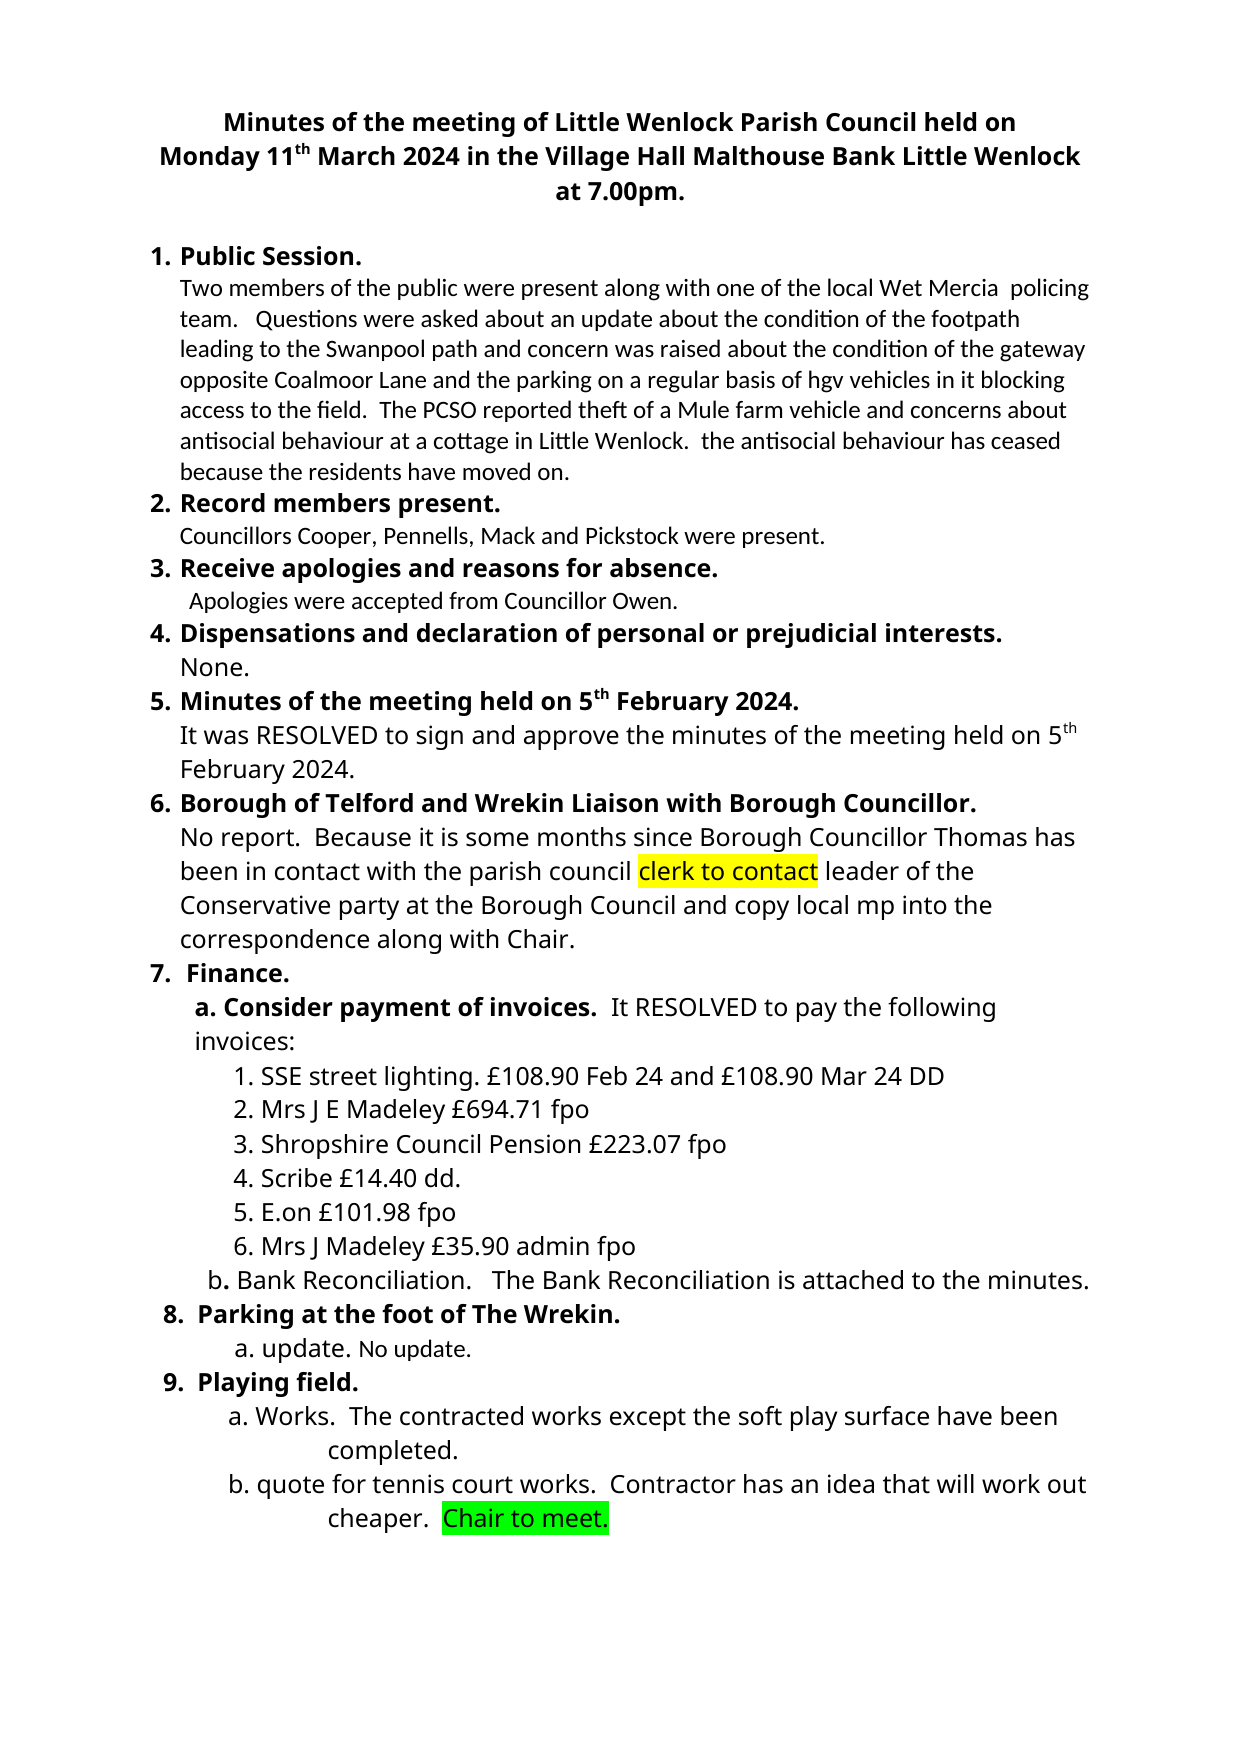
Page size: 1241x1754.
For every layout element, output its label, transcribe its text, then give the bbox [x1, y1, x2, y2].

list Two members of the public were present along with one of the local Wet Mercia policing team. Questions were asked about an update about the condition of the footpath leading to the Swanpool path and concern was raised about the condition of the gateway opposite Coalmoor Lane and the parking on a regular basis of hgv vehicles in it blocking access to the field. The PCSO reported theft of a Mule farm vehicle and concerns about antisocial behaviour at a cottage in Little Wenlock. the antisocial behaviour has ceased because the residents have moved on. [179, 272, 1090, 486]
text 9. Playing field. [150, 1365, 1090, 1399]
list Minutes of the meeting held on 5th February 2024. [150, 683, 1090, 717]
text a. Consider payment of invoices. It RESOLVED to pay the following invoices: [194, 990, 1090, 1058]
list Finance. [150, 956, 1090, 990]
list Councillors Cooper, Pennells, Mack and Pickstock were present. [179, 520, 1090, 551]
list Dispensations and declaration of personal or prejudicial interests. [150, 615, 1090, 649]
list Borough of Telford and Wrekin Liaison with Borough Councillor. [150, 786, 1090, 820]
text 5. E.on £101.98 fpo [194, 1194, 1090, 1228]
list Apologies were accepted from Councillor Owen. [150, 585, 1090, 615]
text 6. Mrs J Madeley £35.90 admin fpo [194, 1228, 1090, 1262]
list Record members present. [150, 486, 1090, 520]
text b. quote for tennis court works. Contractor has an idea that will work out cheaper. Chair to meet. [150, 1467, 1090, 1535]
list None. [179, 649, 1090, 683]
text 8. Parking at the foot of The Wrekin. [150, 1297, 1090, 1331]
text 1. SSE street lighting. £108.90 Feb 24 and £108.90 Mar 24 DD [194, 1058, 1090, 1092]
text 3. Shropshire Council Pension £223.07 fpo [194, 1126, 1090, 1160]
text 4. Scribe £14.40 dd. [194, 1160, 1090, 1194]
text a. update. No update. [150, 1331, 1090, 1365]
text a. Works. The contracted works except the soft play surface have been completed. [150, 1399, 1090, 1467]
list Public Session. [150, 238, 1090, 272]
list It was RESOLVED to sign and approve the minutes of the meeting held on 5th February 2024. [179, 717, 1090, 786]
text 2. Mrs J E Madeley £694.71 fpo [194, 1092, 1090, 1126]
list No report. Because it is some months since Borough Councillor Thomas has been in contact with the parish council clerk to contact leader of the Conservative party at the Borough Council and copy local mp into the correspondence along with Chair. [179, 820, 1090, 956]
text Minutes of the meeting of Little Wenlock Parish Council held on [150, 105, 1090, 139]
text Monday 11th March 2024 in the Village Hall Malthouse Bank Little Wenlock at 7.00pm. [150, 139, 1090, 207]
list Receive apologies and reasons for absence. [150, 551, 1090, 585]
text b. Bank Reconciliation. The Bank Reconciliation is attached to the minutes. [194, 1262, 1090, 1297]
